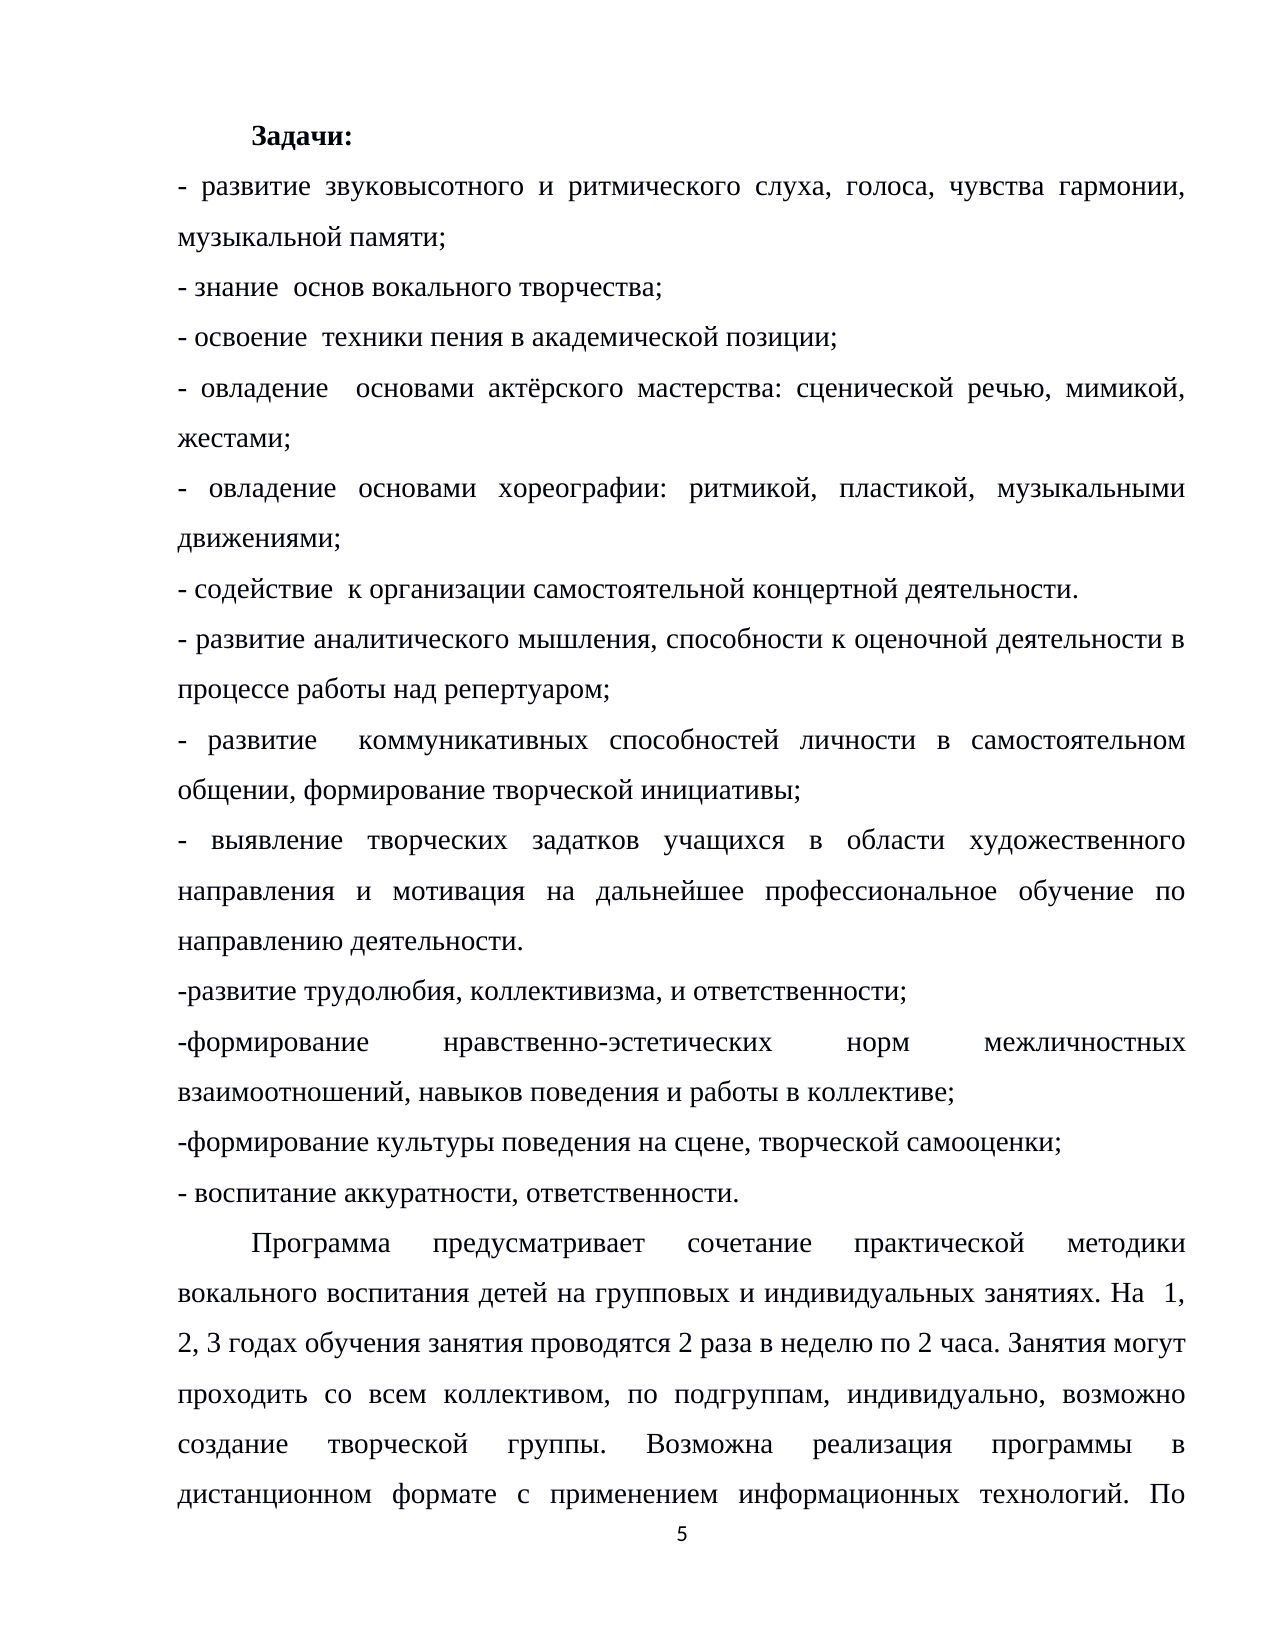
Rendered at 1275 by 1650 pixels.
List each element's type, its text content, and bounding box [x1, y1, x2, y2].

text -развитие трудолюбия, коллективизма, и ответственности; [177, 973, 1186, 1007]
text - овладение основами хореографии: ритмикой, пластикой, музыкальными движениями; [177, 470, 1186, 554]
text - развитие коммуникативных способностей личности в самостоятельном общении, формирование творческой инициативы; [177, 722, 1186, 806]
text -формирование культуры поведения на сцене, творческой самооценки; [177, 1124, 1186, 1158]
text - выявление творческих задатков учащихся в области художественного направления и мотивация на дальнейшее профессиональное обучение по направлению деятельности. [177, 822, 1186, 957]
text - освоение техники пения в академической позиции; [177, 319, 1186, 353]
text -формирование нравственно-эстетических норм межличностных взаимоотношений, навыков поведения и работы в коллективе; [177, 1024, 1186, 1108]
text - знание основ вокального творчества; [177, 269, 1186, 303]
text - воспитание аккуратности, ответственности. [177, 1175, 1186, 1208]
text - содействие к организации самостоятельной концертной деятельности. [177, 571, 1186, 604]
text Задачи: [177, 118, 1186, 152]
text - овладение основами актёрского мастерства: сценической речью, мимикой, жестами; [177, 370, 1186, 453]
text - развитие аналитического мышления, способности к оценочной деятельности в процессе работы над репертуаром; [177, 621, 1186, 705]
text - развитие звуковысотного и ритмического слуха, голоса, чувства гармонии, музыкальной памяти; [177, 168, 1186, 252]
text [177, 1225, 1186, 1510]
